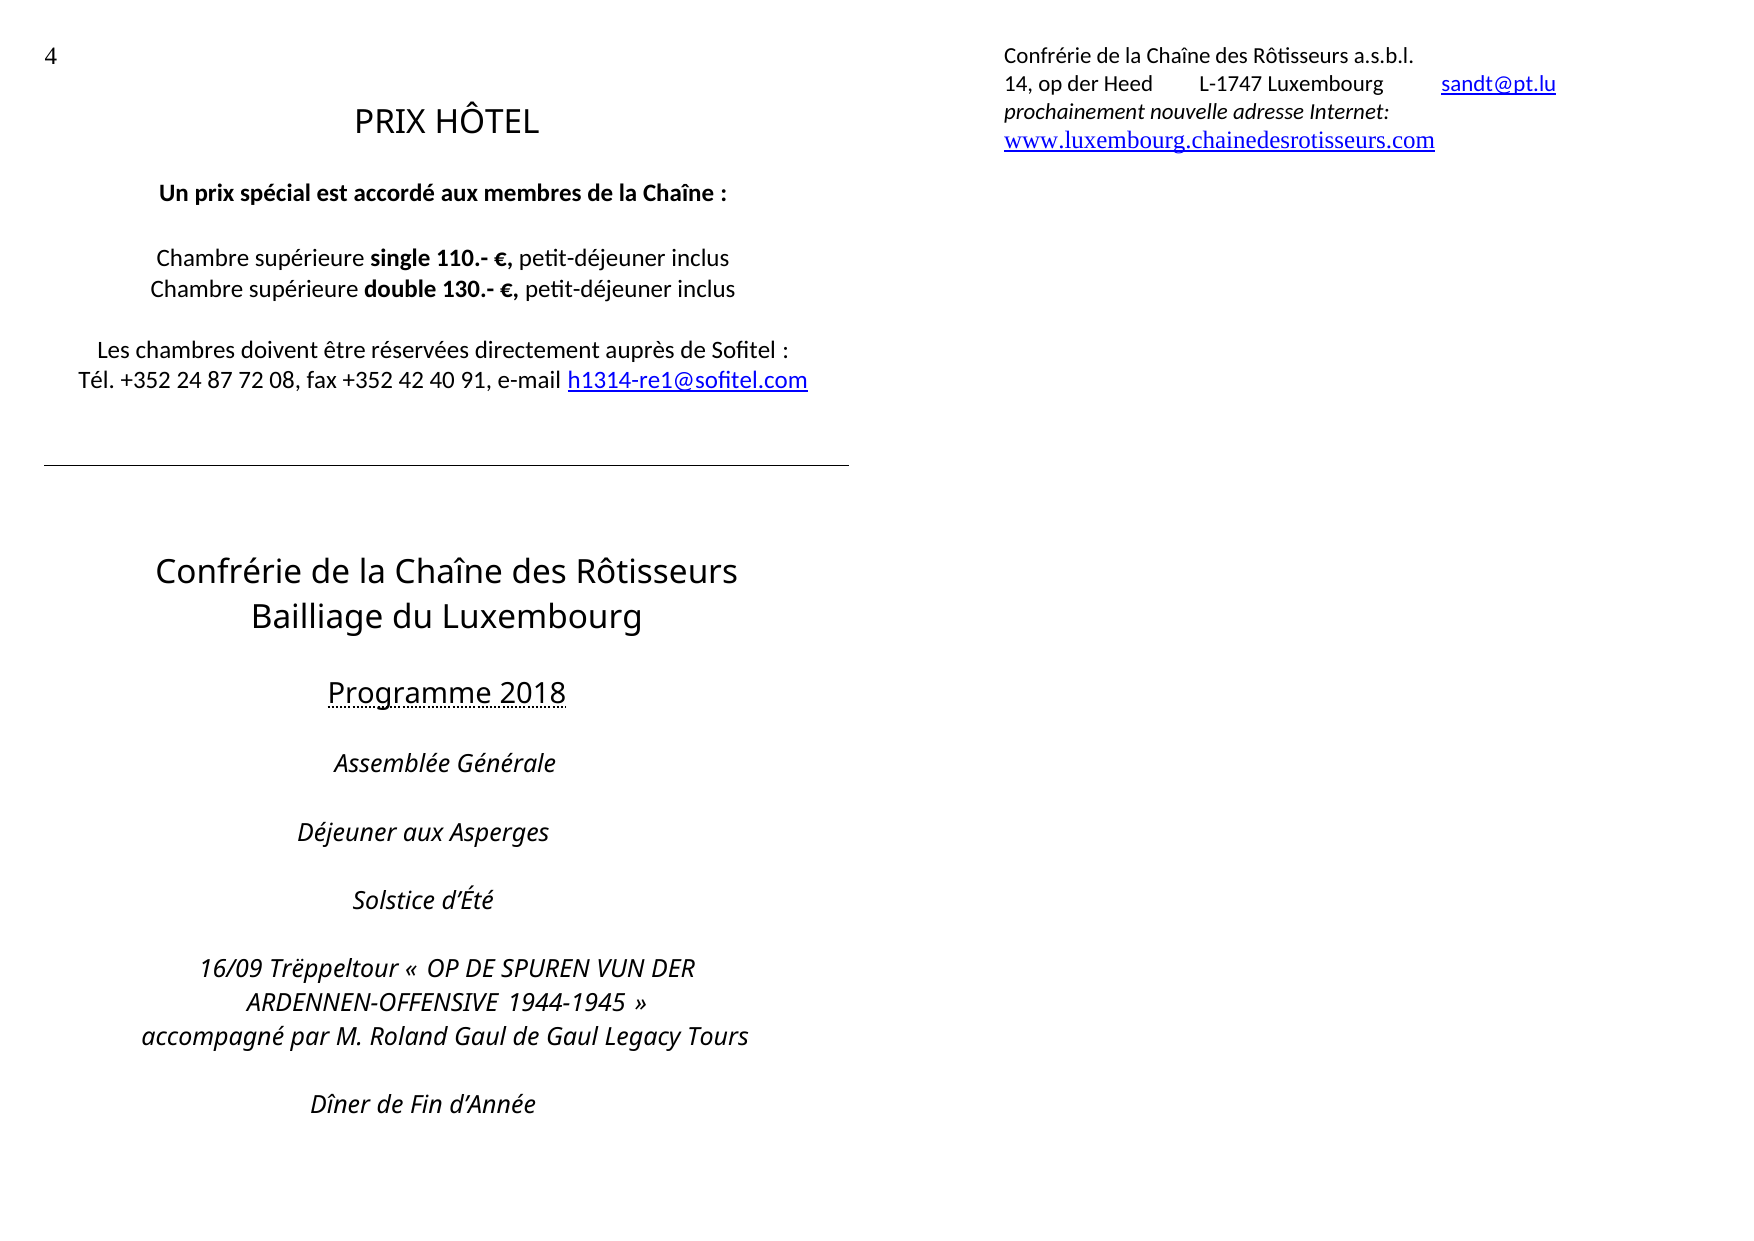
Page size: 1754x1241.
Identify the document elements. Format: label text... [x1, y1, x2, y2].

text Confrérie de la Chaîne des Rôtisseurs [44, 547, 849, 593]
text prochainement nouvelle adresse Internet: [1004, 97, 1713, 125]
text Assemblée Générale [44, 746, 849, 780]
text PRIX HÔTEL [44, 98, 849, 143]
text accompagné par M. Roland Gaul de Gaul Legacy Tours [44, 1019, 849, 1053]
list Les chambres doivent être réservées directement auprès de Sofitel : [44, 334, 842, 364]
text 4 [44, 41, 849, 70]
list Tél. +352 24 87 72 08, fax +352 42 40 91, e-mail h1314-re1@sofitel.com [44, 364, 842, 395]
text Programme 2018 [44, 672, 849, 712]
text 16/09 Trëppeltour « OP DE SPUREN VUN DER [44, 951, 849, 984]
text Bailliage du Luxembourg [44, 593, 849, 638]
text 14, op der Heed L-1747 Luxembourg sandt@pt.lu [1004, 69, 1713, 97]
text Déjeuner aux Asperges [0, 814, 849, 848]
text Chambre supérieure single 110.- €, petit-déjeuner inclus [44, 242, 842, 273]
text Un prix spécial est accordé aux membres de la Chaîne : [44, 178, 842, 208]
text www.luxembourg.chainedesrotisseurs.com [1004, 125, 1713, 154]
text Solstice d’Été [0, 882, 849, 916]
text Confrérie de la Chaîne des Rôtisseurs a.s.b.l. [1004, 41, 1713, 69]
text Dîner de Fin d’Année [0, 1087, 849, 1121]
text ARDENNEN-OFFENSIVE 1944-1945 » [44, 984, 849, 1019]
list Chambre supérieure double 130.- €, petit-déjeuner inclus [44, 273, 842, 303]
